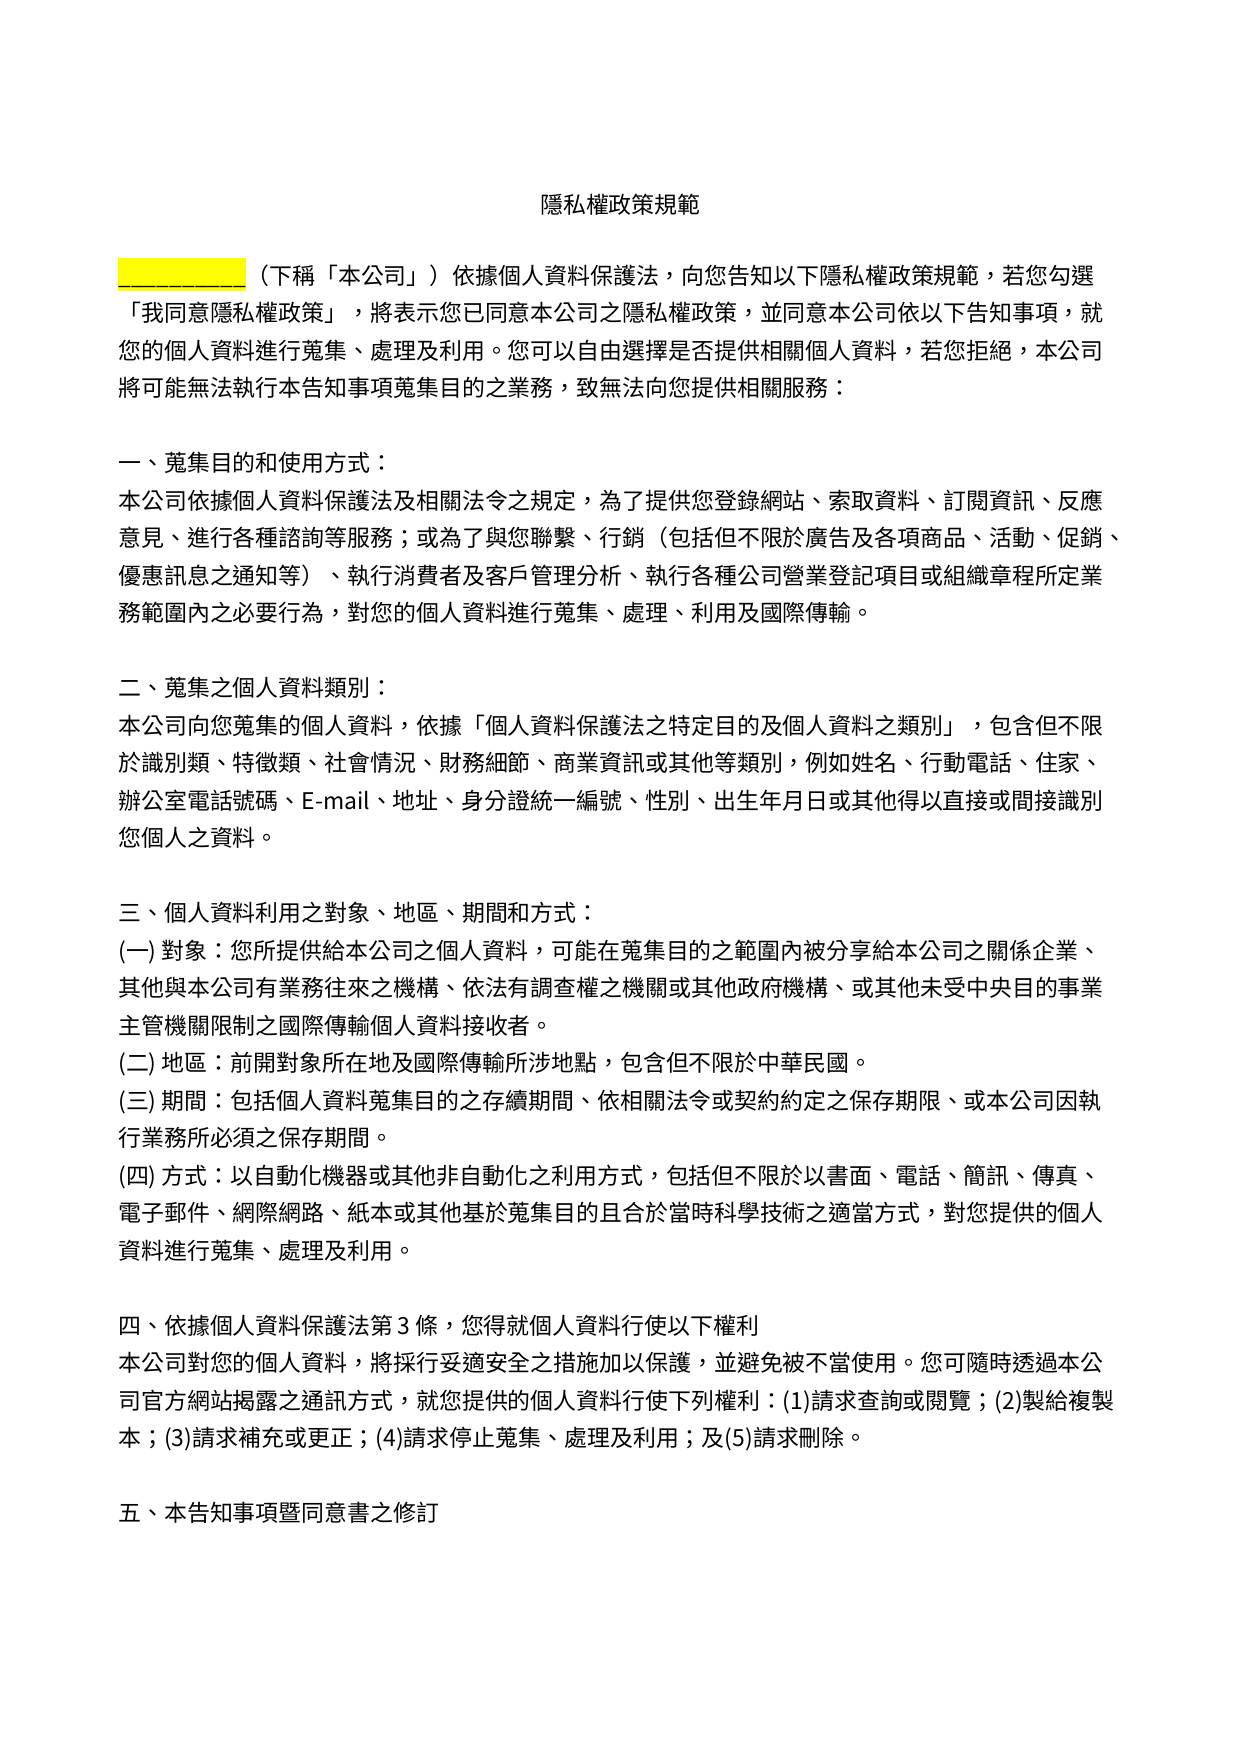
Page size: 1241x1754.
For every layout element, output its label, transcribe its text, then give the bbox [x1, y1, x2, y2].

text 二、蒐集之個人資料類別： [118, 666, 1122, 703]
text 隱私權政策規範 [118, 181, 1122, 220]
text 本公司對您的個人資料，將採行妥適安全之措施加以保護，並避免被不當使用。您可隨時透過本公司官方網站揭露之通訊方式，就您提供的個人資料行使下列權利：(1)請求查詢或閱覽；(2)製給複製本；(3)請求補充或更正；(4)請求停止蒐集、處理及利用；及(5)請求刪除。 [118, 1341, 1122, 1453]
text (二) 地區：前開對象所在地及國際傳輸所涉地點，包含但不限於中華民國。 [118, 1041, 1122, 1078]
text 本公司向您蒐集的個人資料，依據「個人資料保護法之特定目的及個人資料之類別」，包含但不限於識別類、特徵類、社會情況、財務細節、商業資訊或其他等類別，例如姓名、行動電話、住家、辦公室電話號碼、E-mail、地址、身分證統一編號、性別、出生年月日或其他得以直接或間接識別您個人之資料。 [118, 703, 1122, 853]
text (一) 對象：您所提供給本公司之個人資料，可能在蒐集目的之範圍內被分享給本公司之關係企業、其他與本公司有業務往來之機構、依法有調查權之機關或其他政府機構、或其他未受中央目的事業主管機關限制之國際傳輸個人資料接收者。 [118, 928, 1122, 1041]
text __________（下稱「本公司」）依據個人資料保護法，向您告知以下隱私權政策規範，若您勾選「我同意隱私權政策」，將表示您已同意本公司之隱私權政策，並同意本公司依以下告知事項，就您的個人資料進行蒐集、處理及利用。您可以自由選擇是否提供相關個人資料，若您拒絕，本公司將可能無法執行本告知事項蒐集目的之業務，致無法向您提供相關服務： [118, 253, 1122, 403]
text 四、依據個人資料保護法第3條，您得就個人資料行使以下權利 [118, 1303, 1122, 1341]
text 五、本告知事項暨同意書之修訂 [118, 1491, 1122, 1528]
text 本公司依據個人資料保護法及相關法令之規定，為了提供您登錄網站、索取資料、訂閱資訊、反應意見、進行各種諮詢等服務；或為了與您聯繫、行銷（包括但不限於廣告及各項商品、活動、促銷、優惠訊息之通知等）、執行消費者及客戶管理分析、執行各種公司營業登記項目或組織章程所定業務範圍內之必要行為，對您的個人資料進行蒐集、處理、利用及國際傳輸。 [118, 478, 1122, 628]
text (三) 期間：包括個人資料蒐集目的之存續期間、依相關法令或契約約定之保存期限、或本公司因執行業務所必須之保存期間。 [118, 1078, 1122, 1153]
text 三、個人資料利用之對象、地區、期間和方式： [118, 891, 1122, 928]
text 一、蒐集目的和使用方式： [118, 441, 1122, 478]
text (四) 方式：以自動化機器或其他非自動化之利用方式，包括但不限於以書面、電話、簡訊、傳真、電子郵件、網際網路、紙本或其他基於蒐集目的且合於當時科學技術之適當方式，對您提供的個人資料進行蒐集、處理及利用。 [118, 1153, 1122, 1266]
